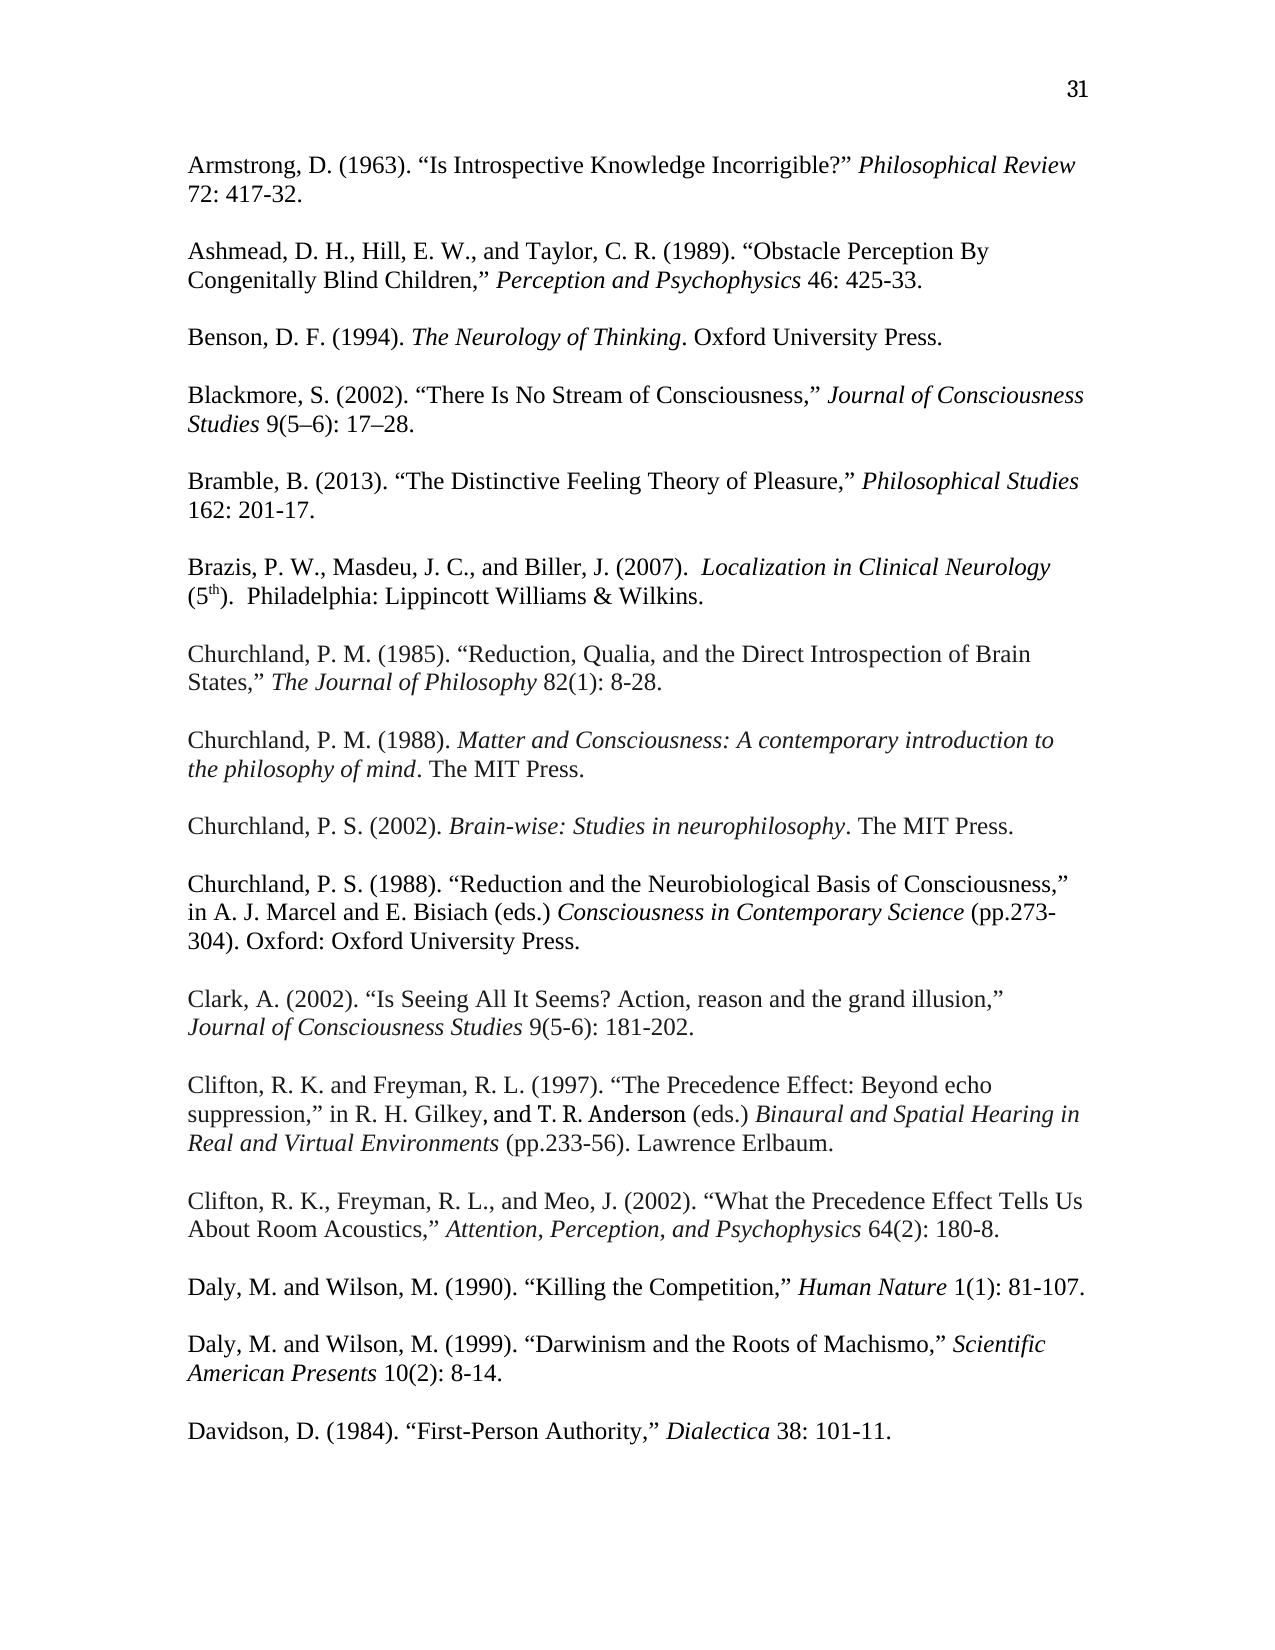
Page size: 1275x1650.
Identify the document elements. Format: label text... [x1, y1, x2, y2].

text Clifton, R. K. and Freyman, R. L. (1997). “The Precedence Effect: Beyond echo suppression,” in R. H. Gilkey, and T. R. Anderson (eds.) Binaural and Spatial Hearing in Real and Virtual Environments (pp.233-56). Lawrence Erlbaum. [187, 1070, 1087, 1157]
text Brazis, P. W., Masdeu, J. C., and Biller, J. (2007). Localization in Clinical Neurology (5th). Philadelphia: Lippincott Williams & Wilkins. [187, 552, 1087, 610]
text Ashmead, D. H., Hill, E. W., and Taylor, C. R. (1989). “Obstacle Perception By Congenitally Blind Children,” Perception and Psychophysics 46: 425-33. [187, 236, 1087, 294]
text Blackmore, S. (2002). “There Is No Stream of Consciousness,” Journal of Consciousness Studies 9(5–6): 17–28. [187, 380, 1087, 437]
text Daly, M. and Wilson, M. (1990). “Killing the Competition,” Human Nature 1(1): 81-107. [187, 1272, 1087, 1301]
text Daly, M. and Wilson, M. (1999). “Darwinism and the Roots of Machismo,” Scientific American Presents 10(2): 8-14. [187, 1329, 1087, 1387]
text Churchland, P. M. (1988). Matter and Consciousness: A contemporary introduction to the philosophy of mind. The MIT Press. [187, 725, 1087, 782]
text Armstrong, D. (1963). “Is Introspective Knowledge Incorrigible?” Philosophical Review 72: 417-32. [187, 150, 1087, 207]
text Benson, D. F. (1994). The Neurology of Thinking. Oxford University Press. [187, 322, 1087, 351]
text Bramble, B. (2013). “The Distinctive Feeling Theory of Pleasure,” Philosophical Studies 162: 201-17. [187, 466, 1087, 524]
text Clark, A. (2002). “Is Seeing All It Seems? Action, reason and the grand illusion,” Journal of Consciousness Studies 9(5-6): 181-202. [187, 984, 1087, 1041]
text Churchland, P. S. (1988). “Reduction and the Neurobiological Basis of Consciousness,” in A. J. Marcel and E. Bisiach (eds.) Consciousness in Contemporary Science (pp.273-304). Oxford: Oxford University Press. [187, 869, 1087, 955]
text Churchland, P. M. (1985). “Reduction, Qualia, and the Direct Introspection of Brain States,” The Journal of Philosophy 82(1): 8-28. [187, 639, 1087, 696]
text Churchland, P. S. (2002). Brain-wise: Studies in neurophilosophy. The MIT Press. [187, 811, 1087, 840]
text Clifton, R. K., Freyman, R. L., and Meo, J. (2002). “What the Precedence Effect Tells Us About Room Acoustics,” Attention, Perception, and Psychophysics 64(2): 180-8. [187, 1186, 1087, 1243]
text Davidson, D. (1984). “First-Person Authority,” Dialectica 38: 101-11. [187, 1416, 1087, 1444]
